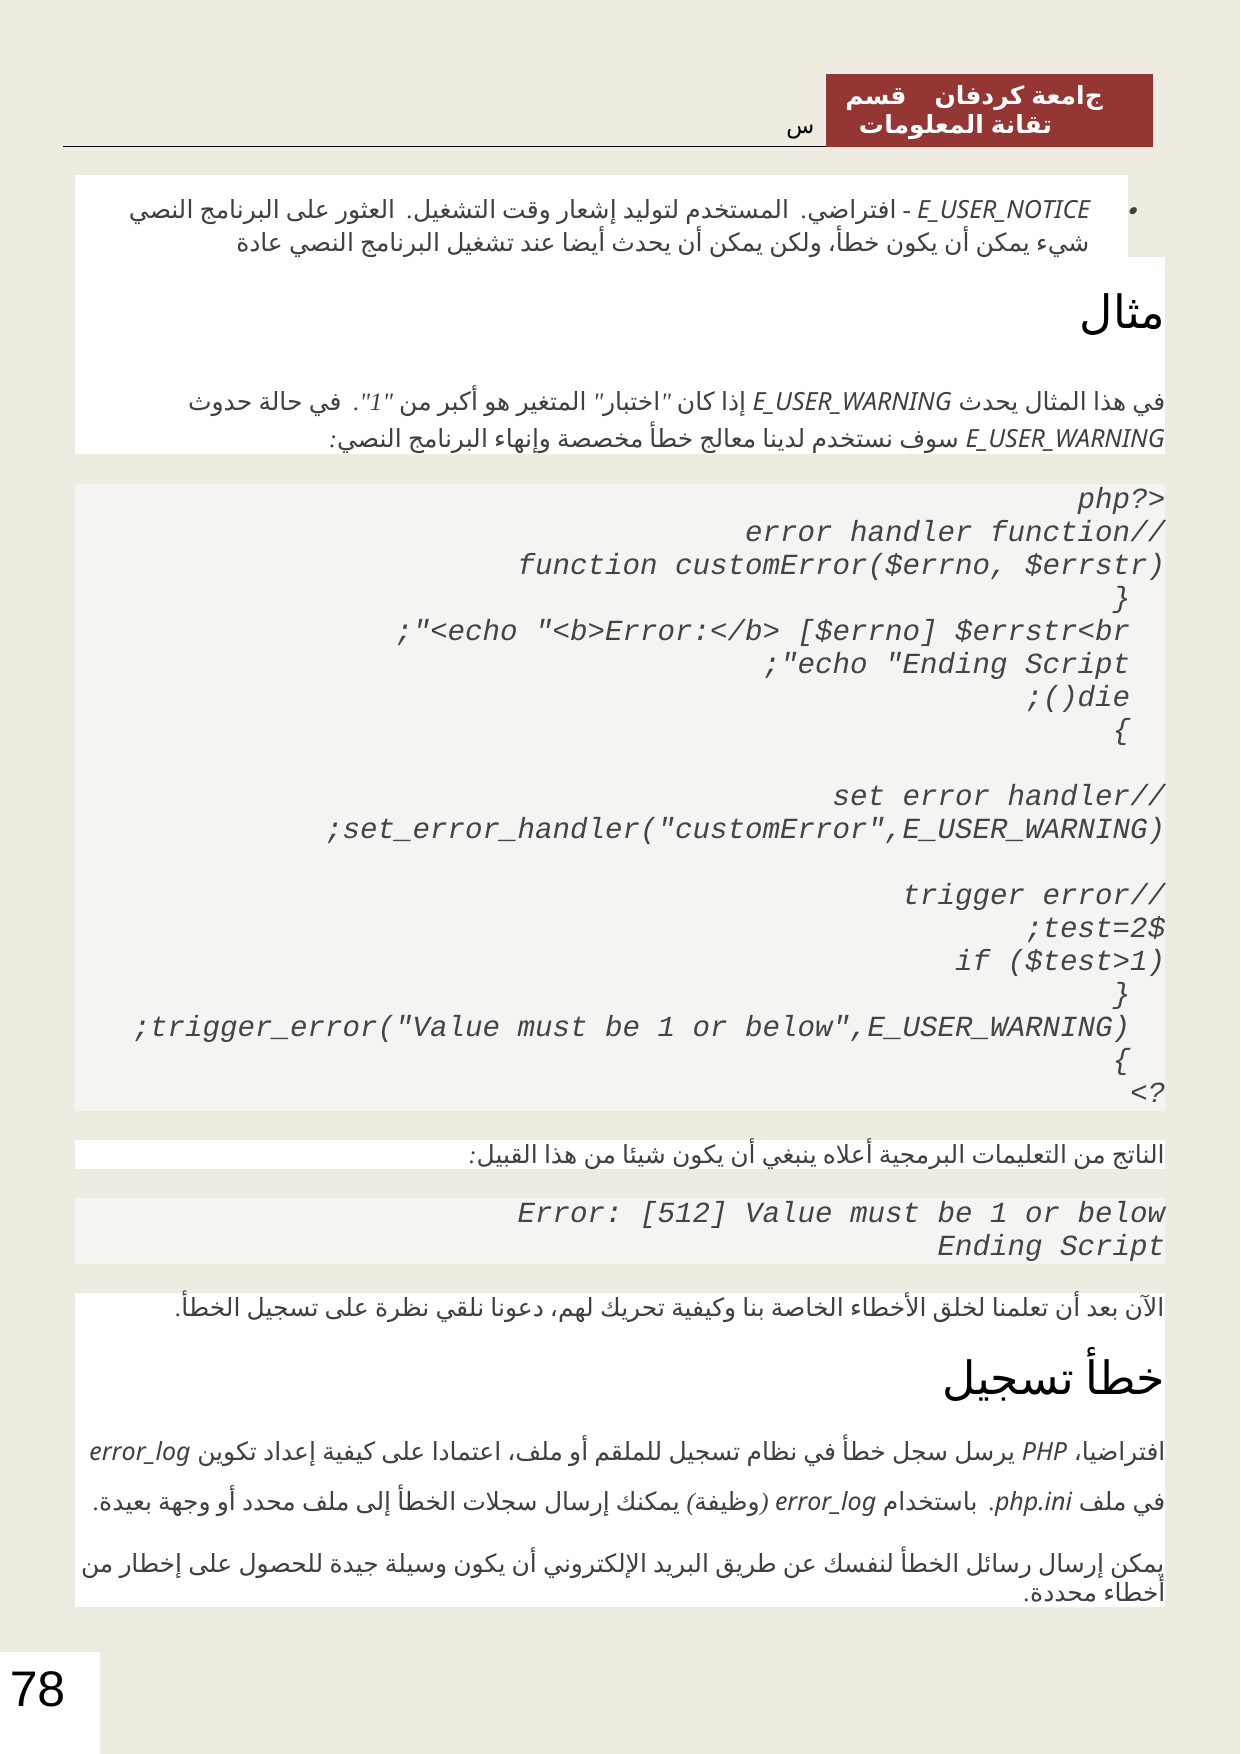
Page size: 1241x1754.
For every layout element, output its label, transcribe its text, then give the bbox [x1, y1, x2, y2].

text <?php //error handler function function customError($errno, $errstr) { echo "<b>Error:</b> [$errno] $errstr<br>"; echo "Ending Script"; die(); } //set error handler set_error_handler("customError",E_USER_WARNING); //trigger error $test=2; if ($test>1) { trigger_error("Value must be 1 or below",E_USER_WARNING); } ?> [75, 484, 1165, 1111]
text يمكن إرسال رسائل الخطأ لنفسك عن طريق البريد الإلكتروني أن يكون وسيلة جيدة للحصول على إخطار من أخطاء محددة. [75, 1549, 1165, 1607]
text خطأ تسجيل [75, 1351, 1165, 1404]
list E_USER_NOTICE - افتراضي. المستخدم لتوليد إشعار وقت التشغيل. العثور على البرنامج النصي شيء يمكن أن يكون خطأ، ولكن يمكن أن يحدث أيضا عند تشغيل البرنامج النصي عادة [75, 175, 1128, 257]
text الناتج من التعليمات البرمجية أعلاه ينبغي أن يكون شيئا من هذا القبيل: [75, 1140, 1165, 1169]
text الآن بعد أن تعلمنا لخلق الأخطاء الخاصة بنا وكيفية تحريك لهم، دعونا نلقي نظرة على تسجيل الخطأ. [75, 1293, 1165, 1322]
text افتراضيا، PHP يرسل سجل خطأ في نظام تسجيل للملقم أو ملف، اعتمادا على كيفية إعداد تكوين error_log في ملف php.ini. باستخدام error_log (وظيفة) يمكنك إرسال سجلات الخطأ إلى ملف محدد أو وجهة بعيدة. [75, 1433, 1165, 1520]
text Error: [512] Value must be 1 or below Ending Script [75, 1198, 1165, 1264]
text في هذا المثال يحدث E_USER_WARNING إذا كان "اختبار" المتغير هو أكبر من "1". في حالة حدوث E_USER_WARNING سوف نستخدم لدينا معالج خطأ مخصصة وإنهاء البرنامج النصي: [75, 368, 1165, 454]
text مثال [75, 286, 1165, 339]
